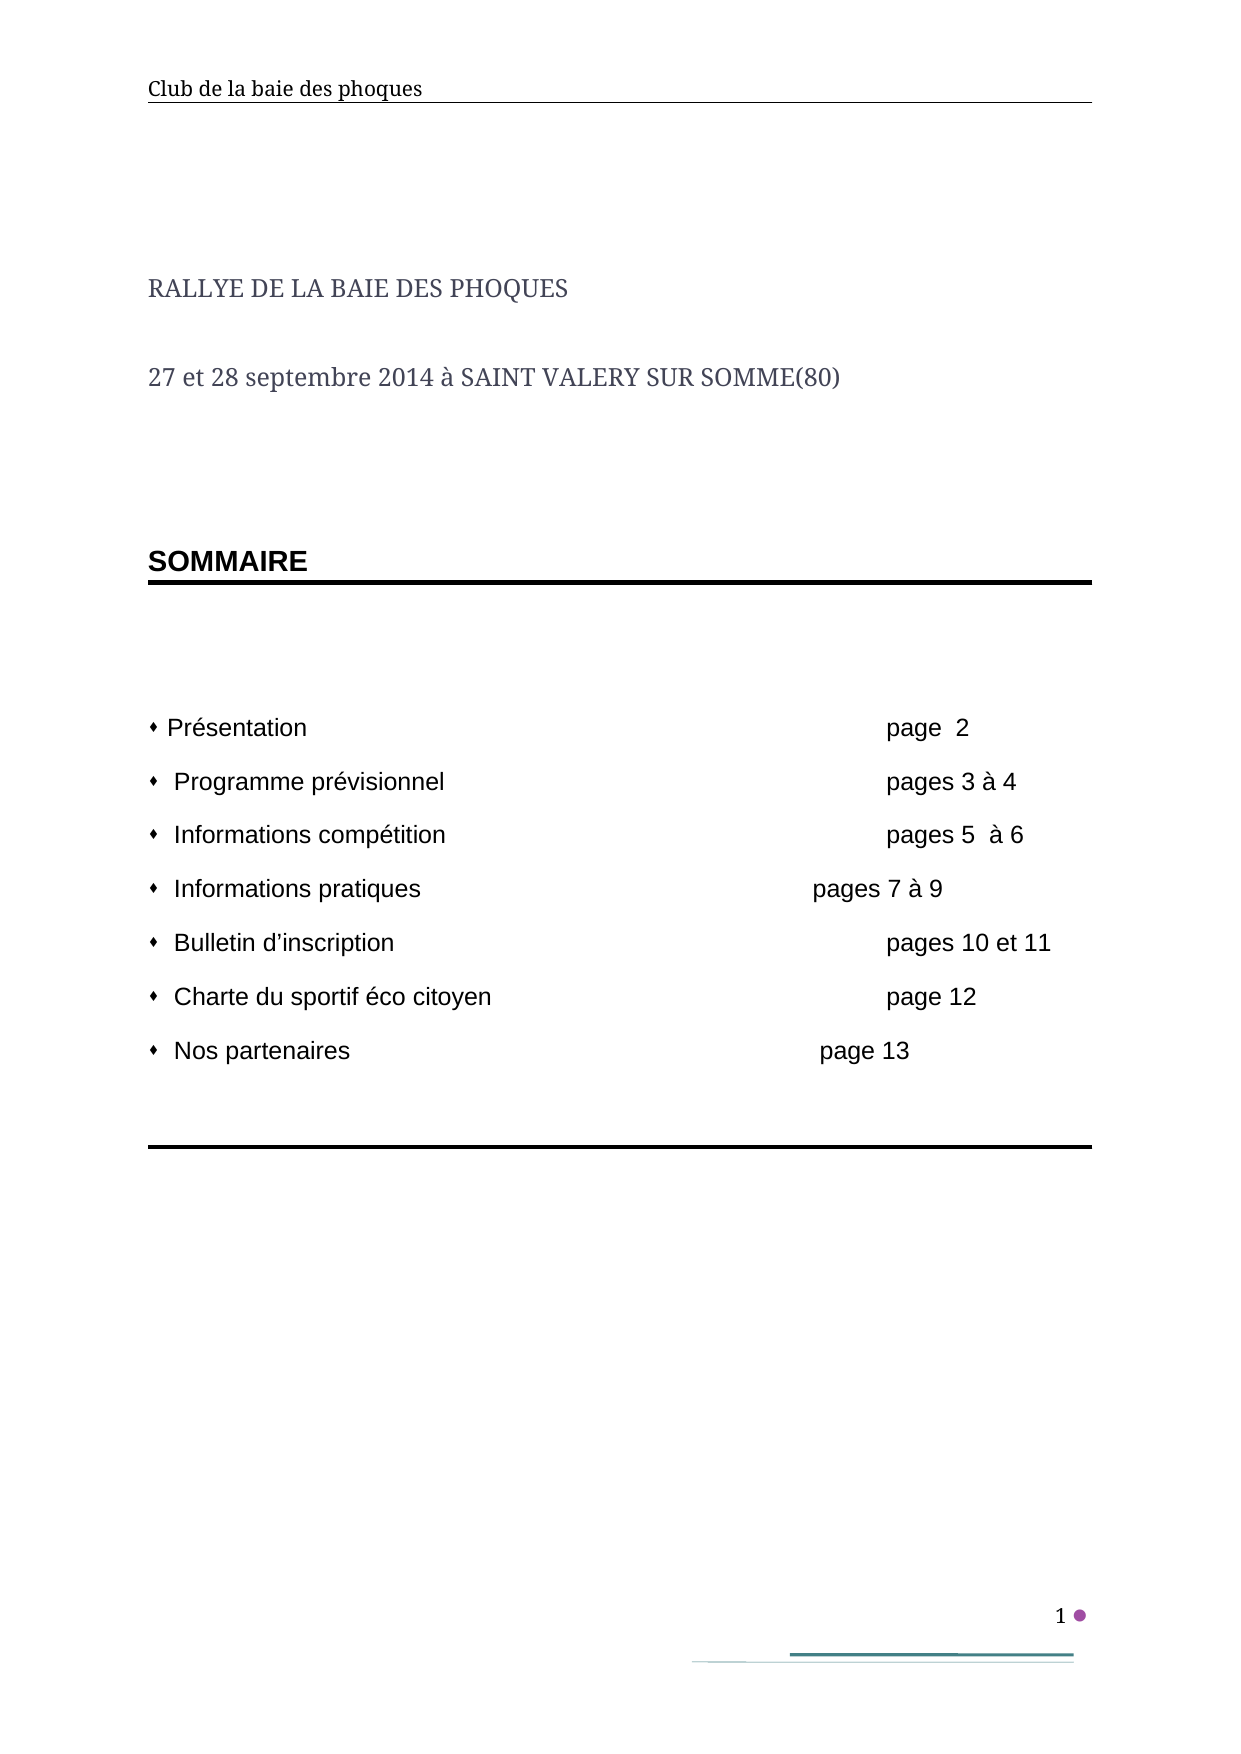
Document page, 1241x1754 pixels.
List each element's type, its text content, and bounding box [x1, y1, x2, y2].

subtitle RALLYE DE LA BAIE DES PHOQUES [148, 270, 1092, 304]
text SOMMAIRE [148, 544, 1092, 580]
text Programme prévisionnel pages 3 à 4 [148, 766, 1092, 795]
text Informations compétition pages 5 à 6 [148, 820, 1092, 849]
text Bulletin d’inscription pages 10 et 11 [148, 928, 1092, 957]
text Nos partenaires page 13 [148, 1036, 1092, 1065]
text Informations pratiques pages 7 à 9 [148, 874, 1092, 903]
text Présentation page 2 [148, 712, 1092, 741]
text Charte du sportif éco citoyen page 12 [148, 982, 1092, 1011]
subtitle 27 et 28 septembre 2014 à SAINT VALERY SUR SOMME(80) [148, 359, 1092, 393]
